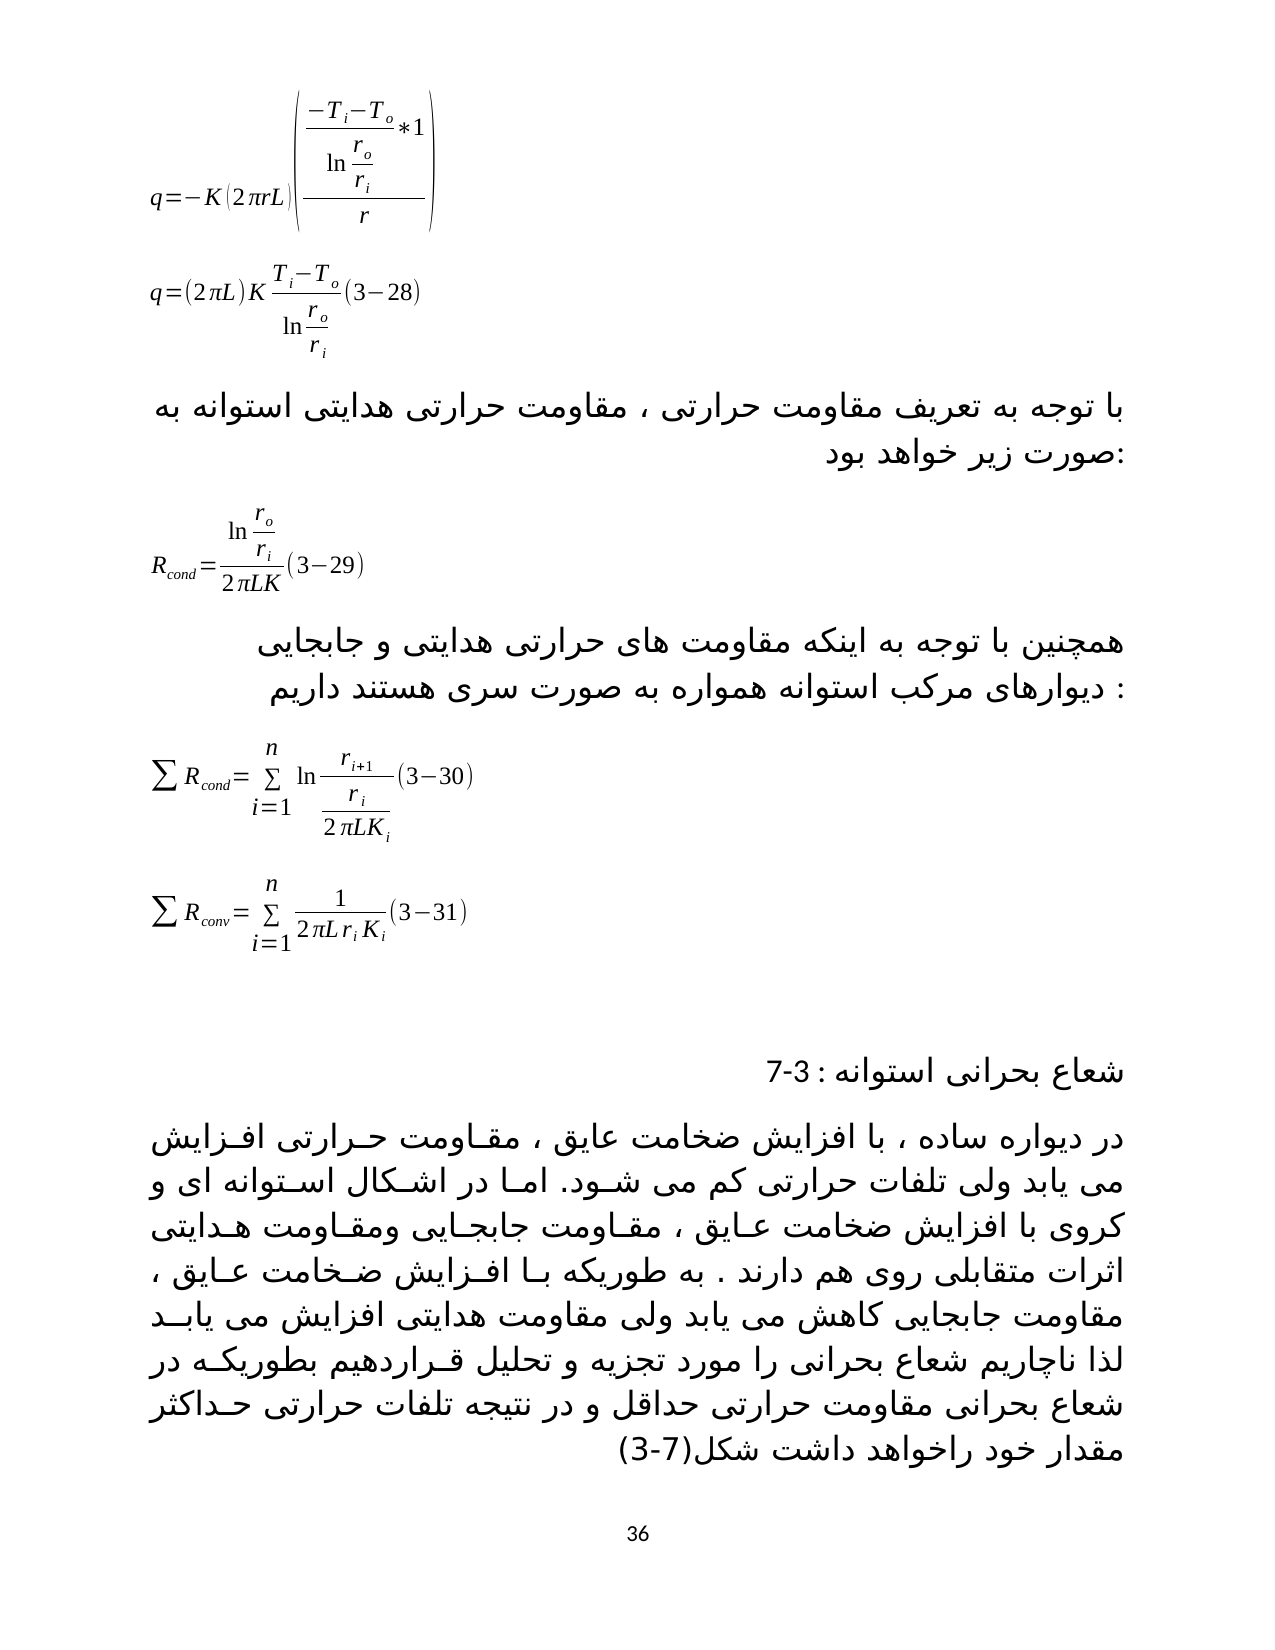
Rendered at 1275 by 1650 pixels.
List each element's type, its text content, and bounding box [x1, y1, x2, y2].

text در دیواره ساده ، با افزایش ضخامت عایق ، مقاومت حرارتی افزایش می یابد ولی تلفات حرارتی کم می شود. اما در اشکال استوانه ای و کروی با افزایش ضخامت عایق ، مقاومت جابجایی ومقاومت هدایتی اثرات متقابلی روی هم دارند . به طوریکه با افزایش ضخامت عایق ، مقاومت جابجایی کاهش می یابد ولی مقاومت هدایتی افزایش می یابد لذا ناچاریم شعاع بحرانی را مورد تجزیه و تحلیل قراردهیم بطوریکه در شعاع بحرانی مقاومت حرارتی حداقل و در نتیجه تلفات حرارتی حداکثر مقدار خود راخواهد داشت شکل(7-3) [150, 1117, 1125, 1468]
text همچنین با توجه به اینکه مقاومت های حرارتی هدایتی و جابجایی دیوارهای مرکب استوانه همواره به صورت سری هستند داریم : [150, 621, 1125, 707]
text 7-3 : شعاع بحرانی استوانه [150, 1050, 1125, 1090]
text با توجه به تعریف مقاومت حرارتی ، مقاومت حرارتی هدایتی استوانه به صورت زیر خواهد بود: [150, 386, 1125, 472]
